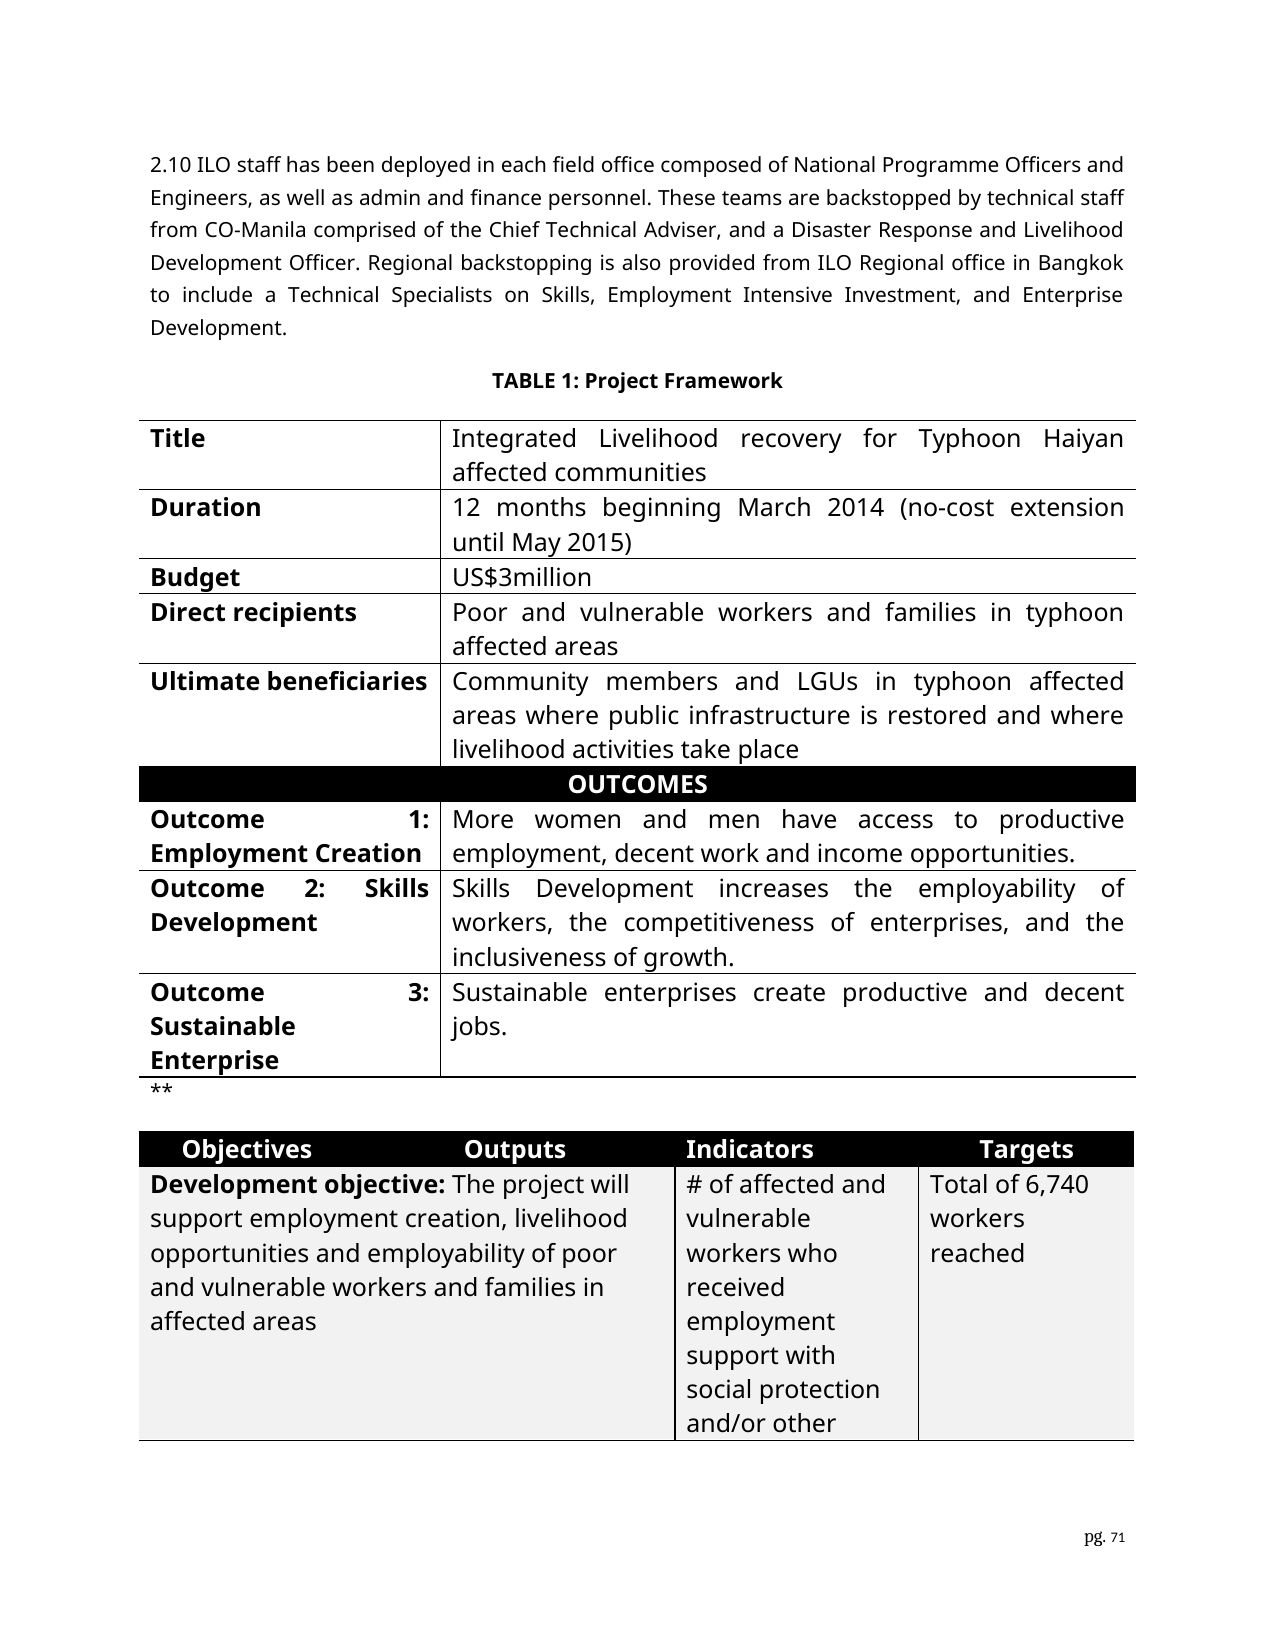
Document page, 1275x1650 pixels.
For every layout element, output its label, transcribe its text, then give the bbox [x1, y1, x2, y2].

text TABLE 1: Project Framework [150, 366, 1125, 395]
table_header Title [139, 421, 440, 489]
table_cell 12 months beginning March 2014 (no-cost extension until May 2015) [441, 490, 1136, 558]
table_cell Budget [139, 559, 440, 593]
table_cell Outcome 1: Employment Creation [139, 802, 440, 870]
table_header Integrated Livelihood recovery for Typhoon Haiyan affected communities [441, 421, 1136, 489]
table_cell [676, 1167, 918, 1439]
table_cell Ultimate beneficiaries [139, 664, 440, 766]
text ** [150, 1078, 1125, 1106]
table_cell Skills Development increases the employability of workers, the competitiveness of enterprises, and the inclusiveness of growth. [441, 871, 1136, 973]
table_header Indicators [676, 1132, 918, 1166]
table_cell Community members and LGUs in typhoon affected areas where public infrastructure is restored and where livelihood activities take place [441, 664, 1136, 766]
table_cell OUTCOMES [139, 767, 1136, 801]
table_cell Direct recipients [139, 594, 440, 662]
table_cell US$3million [441, 559, 1136, 593]
table_cell Sustainable enterprises create productive and decent jobs. [441, 974, 1136, 1076]
table_cell Outcome 3: Sustainable Enterprise [139, 974, 440, 1076]
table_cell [139, 1167, 674, 1439]
table_cell Total of 6,740 workers reached [919, 1167, 1134, 1439]
table_cell Outcome 2: Skills Development [139, 871, 440, 973]
table_cell Poor and vulnerable workers and families in typhoon affected areas [441, 594, 1136, 662]
text 2.10 ILO staff has been deployed in each field office composed of National Programme Officers and Engineers, as well as admin and finance personnel. These teams are backstopped by technical staff from CO-Manila comprised of the Chief Technical Adviser, and a Disaster Response and Livelihood Development Officer. Regional backstopping is also provided from ILO Regional office in Bangkok to include a Technical Specialists on Skills, Employment Intensive Investment, and Enterprise Development. [150, 150, 1125, 341]
table_cell More women and men have access to productive employment, decent work and income opportunities. [441, 802, 1136, 870]
table_header Targets [919, 1132, 1134, 1166]
table_header Outputs [356, 1132, 674, 1166]
table_header Objectives [139, 1132, 354, 1166]
table_cell Duration [139, 490, 440, 558]
